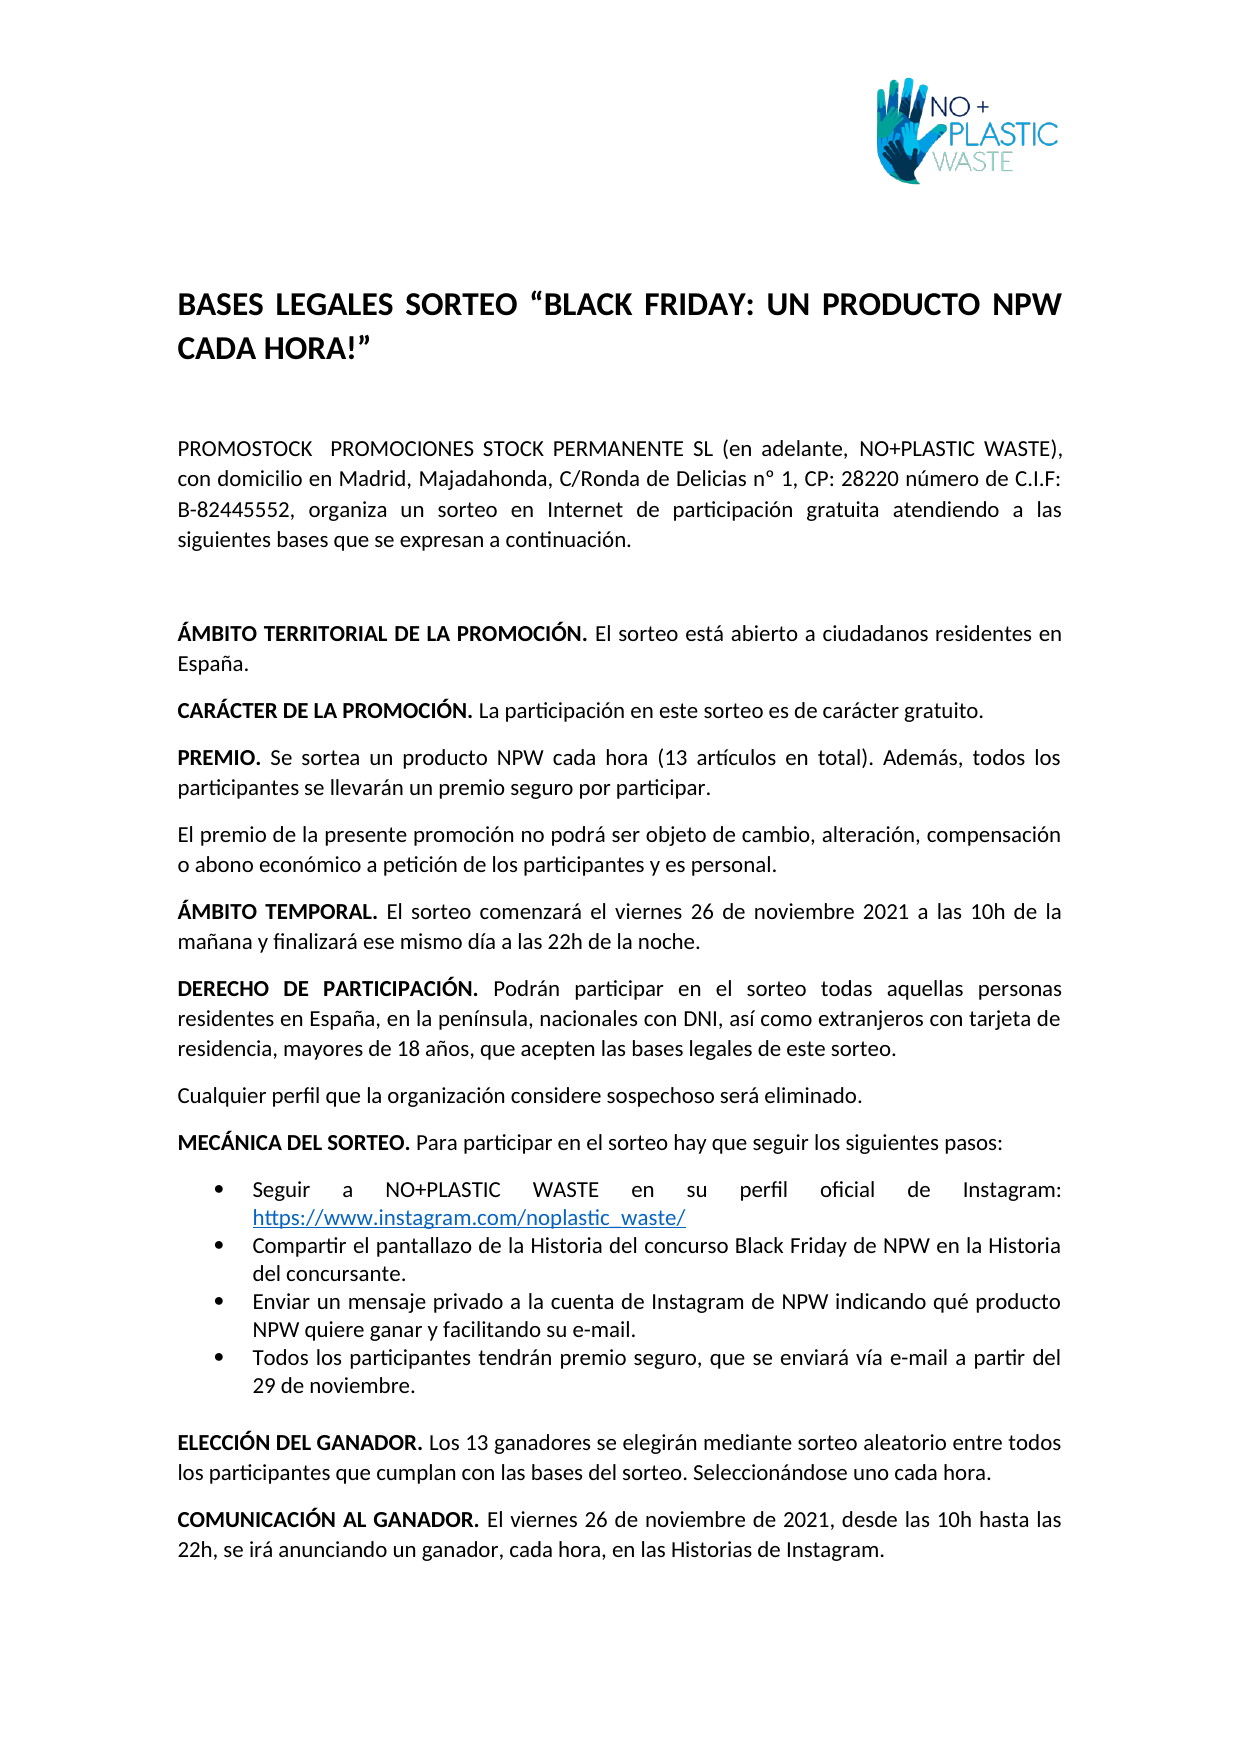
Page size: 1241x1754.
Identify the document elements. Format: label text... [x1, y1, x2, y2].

text ÁMBITO TERRITORIAL DE LA PROMOCIÓN. El sorteo está abierto a ciudadanos residentes en España. [177, 619, 1063, 677]
list Compartir el pantallazo de la Historia del concurso Black Friday de NPW en la Historia del concursante. [215, 1231, 1063, 1287]
text El premio de la presente promoción no podrá ser objeto de cambio, alteración, compensación o abono económico a petición de los participantes y es personal. [177, 820, 1063, 878]
text BASES LEGALES SORTEO “BLACK FRIDAY: UN PRODUCTO NPW CADA HORA!” [177, 283, 1063, 367]
text ELECCIÓN DEL GANADOR. Los 13 ganadores se elegirán mediante sorteo aleatorio entre todos los participantes que cumplan con las bases del sorteo. Seleccionándose uno cada hora. [177, 1428, 1063, 1486]
picture [869, 73, 1064, 195]
text DERECHO DE PARTICIPACIÓN. Podrán participar en el sorteo todas aquellas personas residentes en España, en la península, nacionales con DNI, así como extranjeros con tarjeta de residencia, mayores de 18 años, que acepten las bases legales de este sorteo. [177, 974, 1063, 1062]
list Todos los participantes tendrán premio seguro, que se enviará vía e-mail a partir del 29 de noviembre. [215, 1343, 1063, 1399]
text MECÁNICA DEL SORTEO. Para participar en el sorteo hay que seguir los siguientes pasos: [177, 1128, 1063, 1156]
text PROMOSTOCK PROMOCIONES STOCK PERMANENTE SL (en adelante, NO+PLASTIC WASTE), con domicilio en Madrid, Majadahonda, C/Ronda de Delicias nº 1, CP: 28220 número de C.I.F: B-82445552, organiza un sorteo en Internet de participación gratuita atendiendo a las siguientes bases que se expresan a continuación. [177, 434, 1063, 553]
text PREMIO. Se sortea un producto NPW cada hora (13 artículos en total). Además, todos los participantes se llevarán un premio seguro por participar. [177, 743, 1063, 801]
list Seguir a NO+PLASTIC WASTE en su perfil oficial de Instagram: https://www.instagram.com/noplastic_waste/ [215, 1175, 1063, 1231]
list Enviar un mensaje privado a la cuenta de Instagram de NPW indicando qué producto NPW quiere ganar y facilitando su e-mail. [215, 1287, 1063, 1343]
text Cualquier perfil que la organización considere sospechoso será eliminado. [177, 1081, 1063, 1109]
text CARÁCTER DE LA PROMOCIÓN. La participación en este sorteo es de carácter gratuito. [177, 696, 1063, 724]
text ÁMBITO TEMPORAL. El sorteo comenzará el viernes 26 de noviembre 2021 a las 10h de la mañana y finalizará ese mismo día a las 22h de la noche. [177, 897, 1063, 955]
text COMUNICACIÓN AL GANADOR. El viernes 26 de noviembre de 2021, desde las 10h hasta las 22h, se irá anunciando un ganador, cada hora, en las Historias de Instagram. [177, 1505, 1063, 1563]
